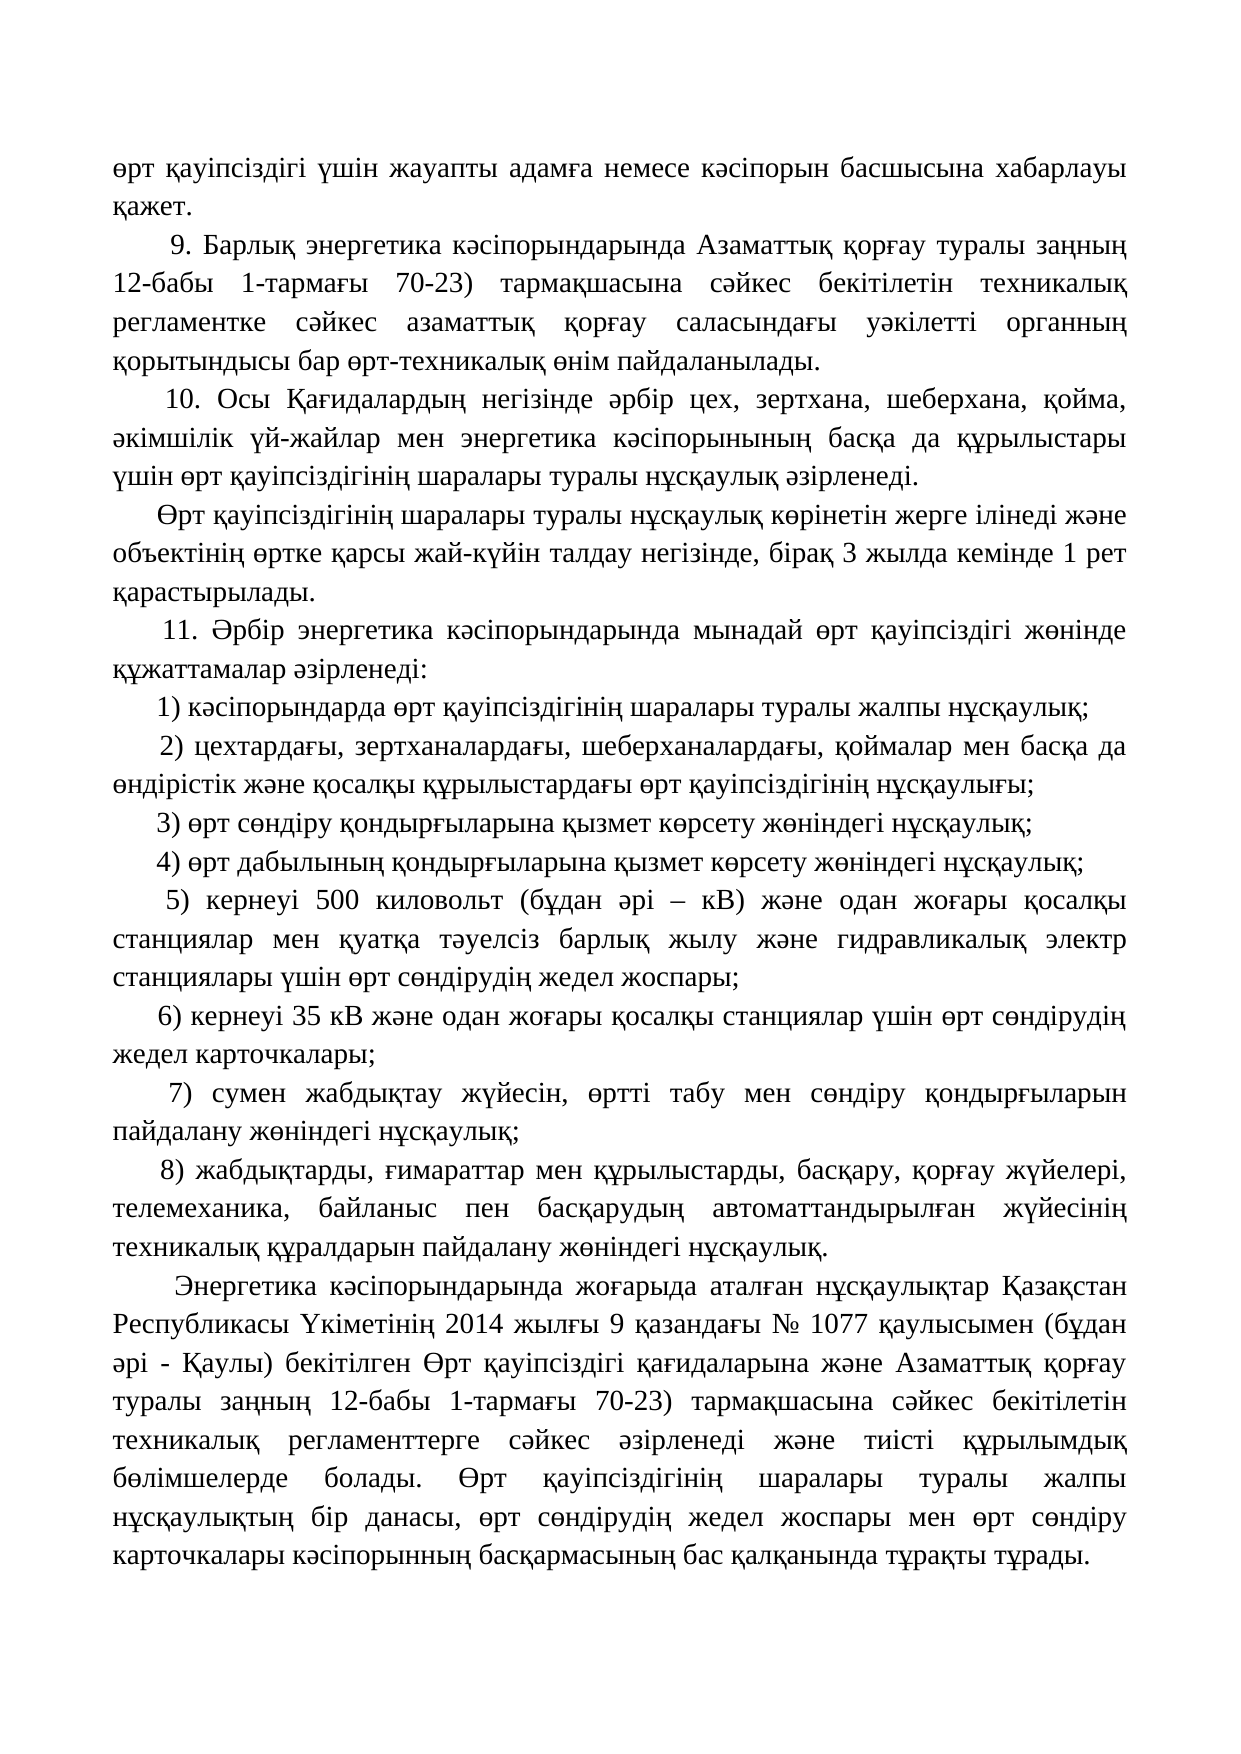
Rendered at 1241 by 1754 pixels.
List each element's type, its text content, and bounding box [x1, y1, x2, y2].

text 1) кәсіпорындарда өрт қауіпсіздігінің шаралары туралы жалпы нұсқаулық; [112, 689, 1128, 723]
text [112, 150, 1128, 222]
text 5) кернеуі 500 киловольт (бұдан әрі – кВ) және одан жоғары қосалқы станциялар мен қуатқа тәуелсіз барлық жылу және гидравликалық электр станциялары үшін өрт сөндірудің жедел жоспары; [112, 882, 1128, 993]
text 2) цехтардағы, зертханалардағы, шеберханалардағы, қоймалар мен басқа да өндірістік және қосалқы құрылыстардағы өрт қауіпсіздігінің нұсқаулығы; [112, 728, 1128, 800]
text 4) өрт дабылының қондырғыларына қызмет көрсету жөніндегі нұсқаулық; [112, 844, 1128, 877]
text 10. Осы Қағидалардың негізінде әрбір цех, зертхана, шеберхана, қойма, әкімшілік үй-жайлар мен энергетика кәсіпорынының басқа да құрылыстары үшін өрт қауіпсіздігінің шаралары туралы нұсқаулық әзірленеді. [112, 381, 1128, 492]
text 7) сумен жабдықтау жүйесін, өртті табу мен сөндіру қондырғыларын пайдалану жөніндегі нұсқаулық; [112, 1075, 1128, 1147]
text Өрт қауіпсіздігінің шаралары туралы нұсқаулық көрінетін жерге ілінеді және объектінің өртке қарсы жай-күйін талдау негізінде, бірақ 3 жылда кемінде 1 рет қарастырылады. [112, 497, 1128, 607]
text 3) өрт сөндіру қондырғыларына қызмет көрсету жөніндегі нұсқаулық; [112, 805, 1128, 839]
text 11. Әрбір энергетика кәсіпорындарында мынадай өрт қауіпсіздігі жөнінде құжаттамалар әзірленеді: [112, 612, 1128, 684]
text 6) кернеуі 35 кВ және одан жоғары қосалқы станциялар үшін өрт сөндірудің жедел карточкалары; [112, 998, 1128, 1070]
text Энергетика кәсіпорындарында жоғарыда аталған нұсқаулықтар Қазақстан Республикасы Үкіметінің 2014 жылғы 9 қазандағы № 1077 қаулысымен (бұдан әрі - Қаулы) бекітілген Өрт қауіпсіздігі қағидаларына және Азаматтық қорғау туралы заңның 12-бабы 1-тармағы 70-23) тармақшасына сәйкес бекітілетін техникалық регламенттерге сәйкес әзірленеді және тиісті құрылымдық бөлімшелерде болады. Өрт қауіпсіздігінің шаралары туралы жалпы нұсқаулықтың бір данасы, өрт сөндірудің жедел жоспары мен өрт сөндіру карточкалары кәсіпорынның басқармасының бас қалқанында тұрақты тұрады. [112, 1268, 1128, 1571]
text 8) жабдықтарды, ғимараттар мен құрылыстарды, басқару, қорғау жүйелері, телемеханика, байланыс пен басқарудың автоматтандырылған жүйесінің техникалық құралдарын пайдалану жөніндегі нұсқаулық. [112, 1152, 1128, 1263]
text 9. Барлық энергетика кәсіпорындарында Азаматтық қорғау туралы заңның 12-бабы 1-тармағы 70-23) тармақшасына сәйкес бекітілетін техникалық регламентке сәйкес азаматтық қорғау саласындағы уәкілетті органның қорытындысы бар өрт-техникалық өнім пайдаланылады. [112, 227, 1128, 376]
